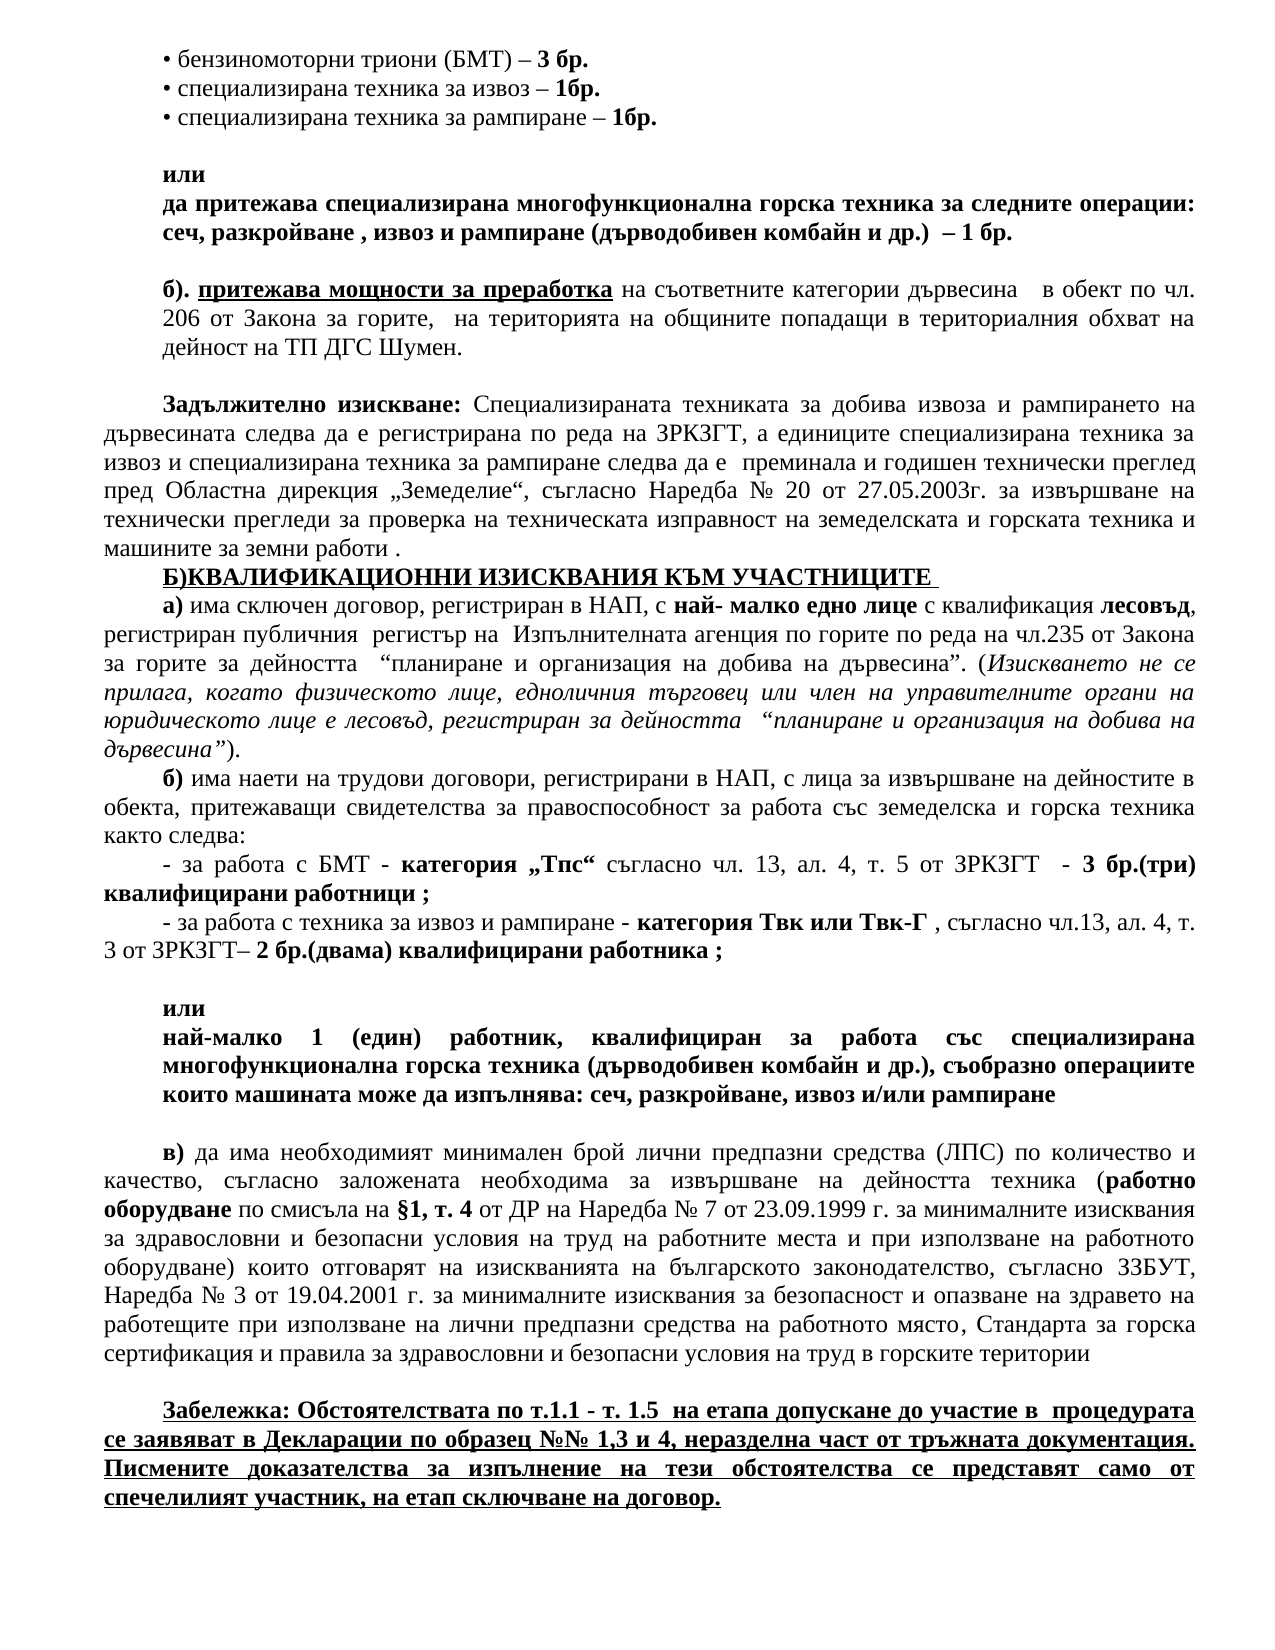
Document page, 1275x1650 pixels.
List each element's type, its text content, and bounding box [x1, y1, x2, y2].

text Забележка: Обстоятелствата по т.1.1 - т. 1.5 на етапа допускане до участие в процедурата се заявяват в Декларации по образец №№ 1,3 и 4, неразделна част от тръжната документация. Писмените доказателства за изпълнение на тези обстоятелства се представят само от спечелилият участник, на етап сключване на договор. [103, 1450, 1196, 1511]
text а) има сключен договор, регистриран в НАП, с най- малко едно лице с квалификация лесовъд, регистриран публичния регистър на Изпълнителната агенция по горите по реда на чл.235 от Закона за горите за дейността “планиране и организация на добива на дървесина”. (Изискването не се прилага, когато физическото лице, едноличния търговец или член на управителните органи на юридическото лице е лесовъд, регистриран за дейността “планиране и организация на добива на дървесина”). [103, 591, 1196, 763]
text б) има наети на трудови договори, регистрирани в НАП, с лица за извършване на дейностите в обекта, притежаващи свидетелства за правоспособност за работа със земеделска и горска техника както следва: [103, 763, 1196, 849]
text Забележка: Обстоятелствата по т.1.1 - т. 1.5 на етапа допускане до участие в процедурата се заявяват в Декларации по образец №№ 1,3 и 4, неразделна част от тръжната документация. Писмените доказателства за изпълнение на тези обстоятелства се представят само от спечелилият участник, на етап сключване на договор. [103, 1396, 1196, 1449]
text - за работа с техника за извоз и рампиране - категория Твк или Твк-Г , съгласно чл.13, ал. 4, т. 3 от ЗРКЗГТ– 2 бр.(двама) квалифицирани работника ; [103, 907, 1196, 964]
text • специализирана техника за извоз – 1бр. [103, 73, 1196, 102]
text в) да има необходимият минимален брой лични предпазни средства (ЛПС) по количество и качество, съгласно заложената необходима за извършване на дейността техника (работно оборудване по смисъла на §1, т. 4 от ДР на Наредба № 7 от 23.09.1999 г. за минималните изисквания за здравословни и безопасни условия на труд на работните места и при използване на работното оборудване) които отговарят на изискванията на българското законодателство, съгласно ЗЗБУТ, Наредба № 3 от 19.04.2001 г. за минималните изисквания за безопасност и опазване на здравето на работещите при използване на лични предпазни средства на работното място, Стандарта за горска сертификация и правила за здравословни и безопасни условия на труд в горските територии [103, 1137, 1196, 1367]
text да притежава специализирана многофункционална горска техника за следните операции: сеч, разкройване , извоз и рампиране (дърводобивен комбайн и др.) – 1 бр. [162, 188, 1196, 246]
text б). притежава мощности за преработка на съответните категории дървесина в обект по чл. 206 от Закона за горите, на територията на общините попадащи в териториалния обхват на дейност на ТП ДГС Шумен. [162, 274, 1196, 361]
text или [162, 993, 1196, 1022]
text Задължително изискване: Специализираната техниката за добива извоза и рампирането на дървесината следва да е регистрирана по реда на ЗРКЗГТ, а единиците специализирана техника за извоз и специализирана техника за рампиране следва да е преминала и годишен технически преглед пред Областна дирекция „Земеделие“, съгласно Наредба № 20 от 27.05.2003г. за извършване на технически прегледи за проверка на техническата изправност на земеделската и горската техника и машините за земни работи . [103, 389, 1196, 562]
text - за работа с БМТ - категория „Тпс“ съгласно чл. 13, ал. 4, т. 5 от ЗРКЗГТ - 3 бр.(три) квалифицирани работници ; [103, 849, 1196, 907]
text Б)КВАЛИФИКАЦИОННИ ИЗИСКВАНИЯ КЪМ УЧАСТНИЦИТЕ [103, 562, 1196, 591]
text • специализирана техника за рампиране – 1бр. [103, 102, 1196, 131]
text най-малко 1 (един) работник, квалифициран за работа със специализирана многофункционална горска техника (дърводобивен комбайн и др.), съобразно операциите които машината може да изпълнява: сеч, разкройване, извоз и/или рампиране [162, 1022, 1196, 1108]
text • бензиномоторни триони (БМТ) – 3 бр. [103, 44, 1196, 73]
text или [162, 159, 1196, 188]
